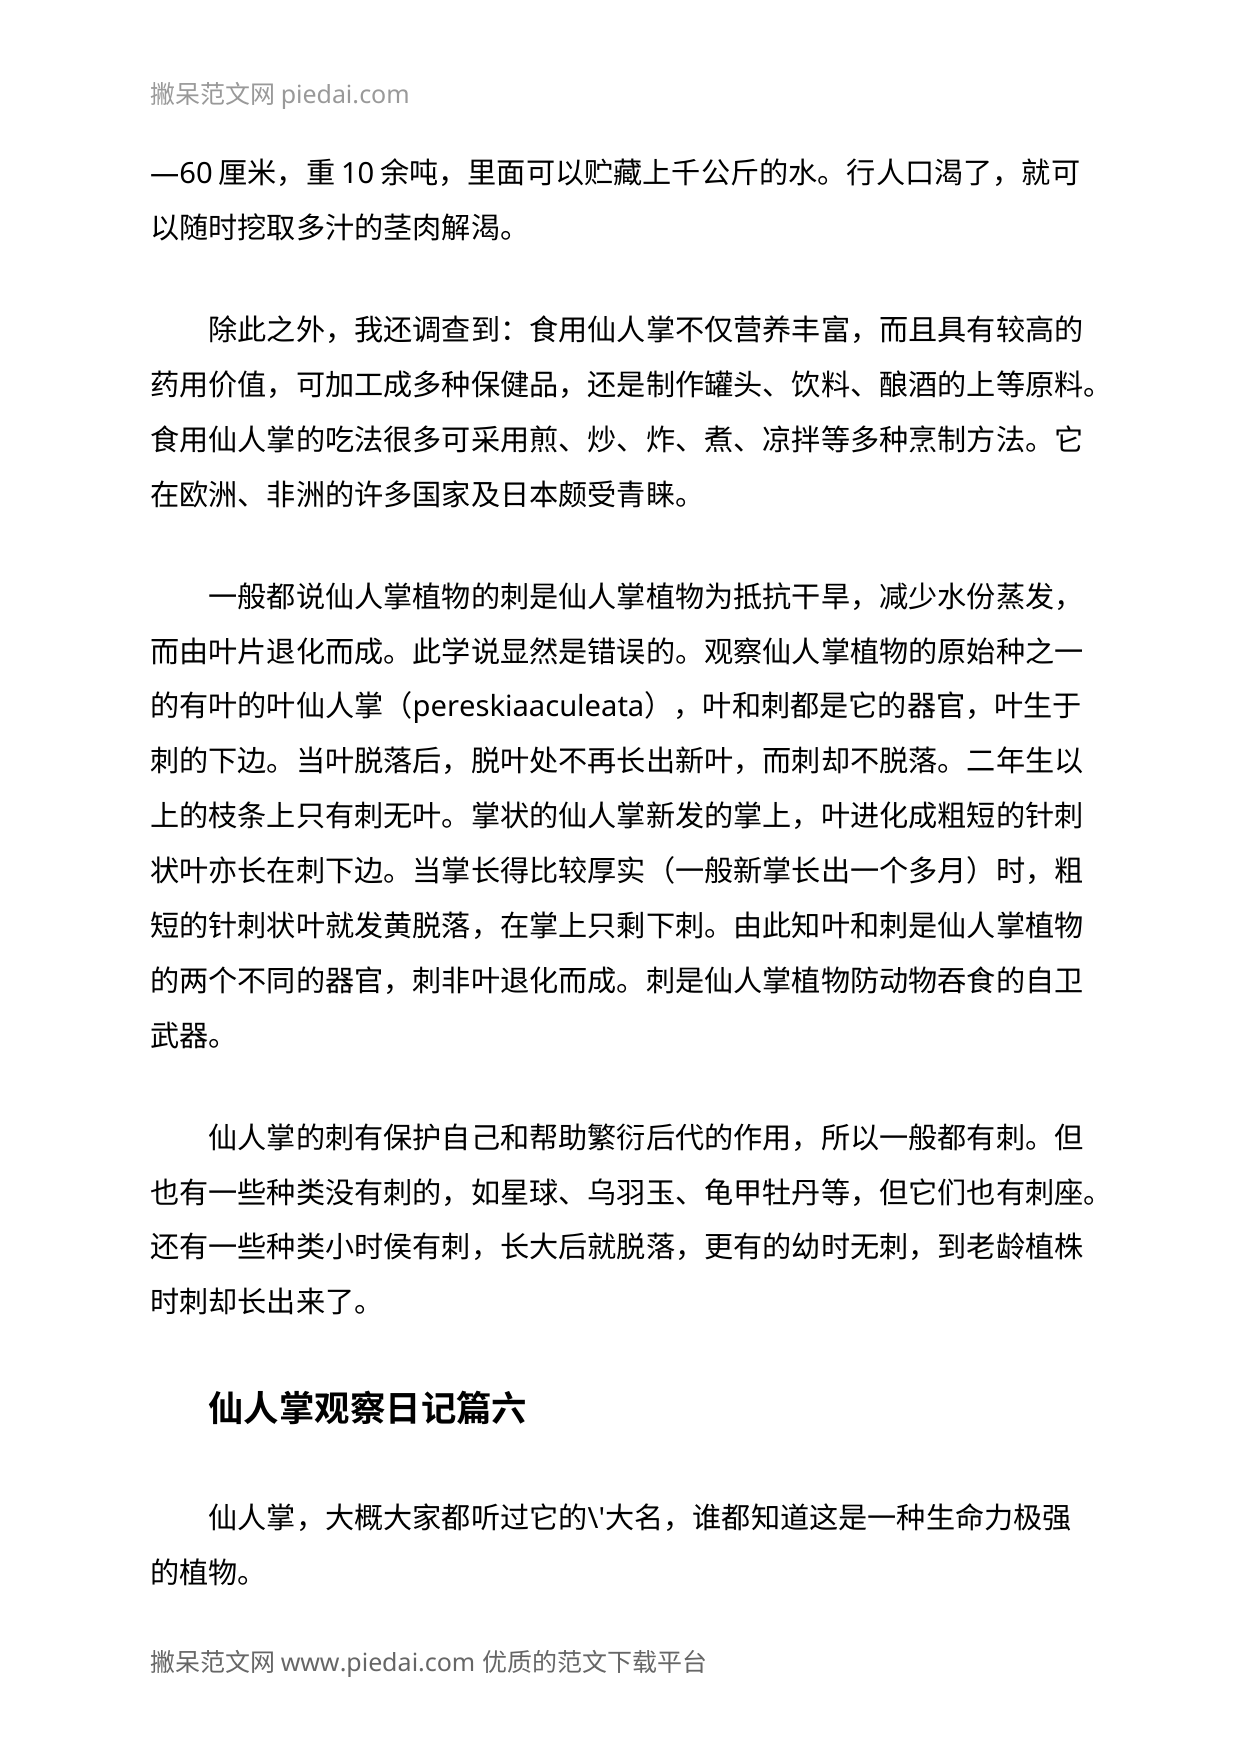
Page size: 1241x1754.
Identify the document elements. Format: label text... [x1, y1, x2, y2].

text 一般都说仙人掌植物的刺是仙人掌植物为抵抗干旱，减少水份蒸发，而由叶片退化而成。此学说显然是错误的。观察仙人掌植物的原始种之一的有叶的叶仙人掌（pereskiaaculeata），叶和刺都是它的器官，叶生于刺的下边。当叶脱落后，脱叶处不再长出新叶，而刺却不脱落。二年生以上的枝条上只有刺无叶。掌状的仙人掌新发的掌上，叶进化成粗短的针刺状叶亦长在刺下边。当掌长得比较厚实（一般新掌长出一个多月）时，粗短的针刺状叶就发黄脱落，在掌上只剩下刺。由此知叶和刺是仙人掌植物的两个不同的器官，刺非叶退化而成。刺是仙人掌植物防动物吞食的自卫武器。 [150, 573, 1090, 1055]
text 除此之外，我还调查到：食用仙人掌不仅营养丰富，而且具有较高的药用价值，可加工成多种保健品，还是制作罐头、饮料、酿酒的上等原料。食用仙人掌的吃法很多可采用煎、炒、炸、煮、凉拌等多种烹制方法。它在欧洲、非洲的许多国家及日本颇受青睐。 [150, 307, 1090, 514]
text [150, 150, 1090, 247]
text 仙人掌的刺有保护自己和帮助繁衍后代的作用，所以一般都有刺。但也有一些种类没有刺的，如星球、乌羽玉、龟甲牡丹等，但它们也有刺座。还有一些种类小时侯有刺，长大后就脱落，更有的幼时无刺，到老龄植株时刺却长出来了。 [150, 1114, 1090, 1321]
text 仙人掌，大概大家都听过它的\'大名，谁都知道这是一种生命力极强的植物。 [150, 1494, 1090, 1591]
text 仙人掌观察日记篇六 [150, 1381, 1090, 1432]
